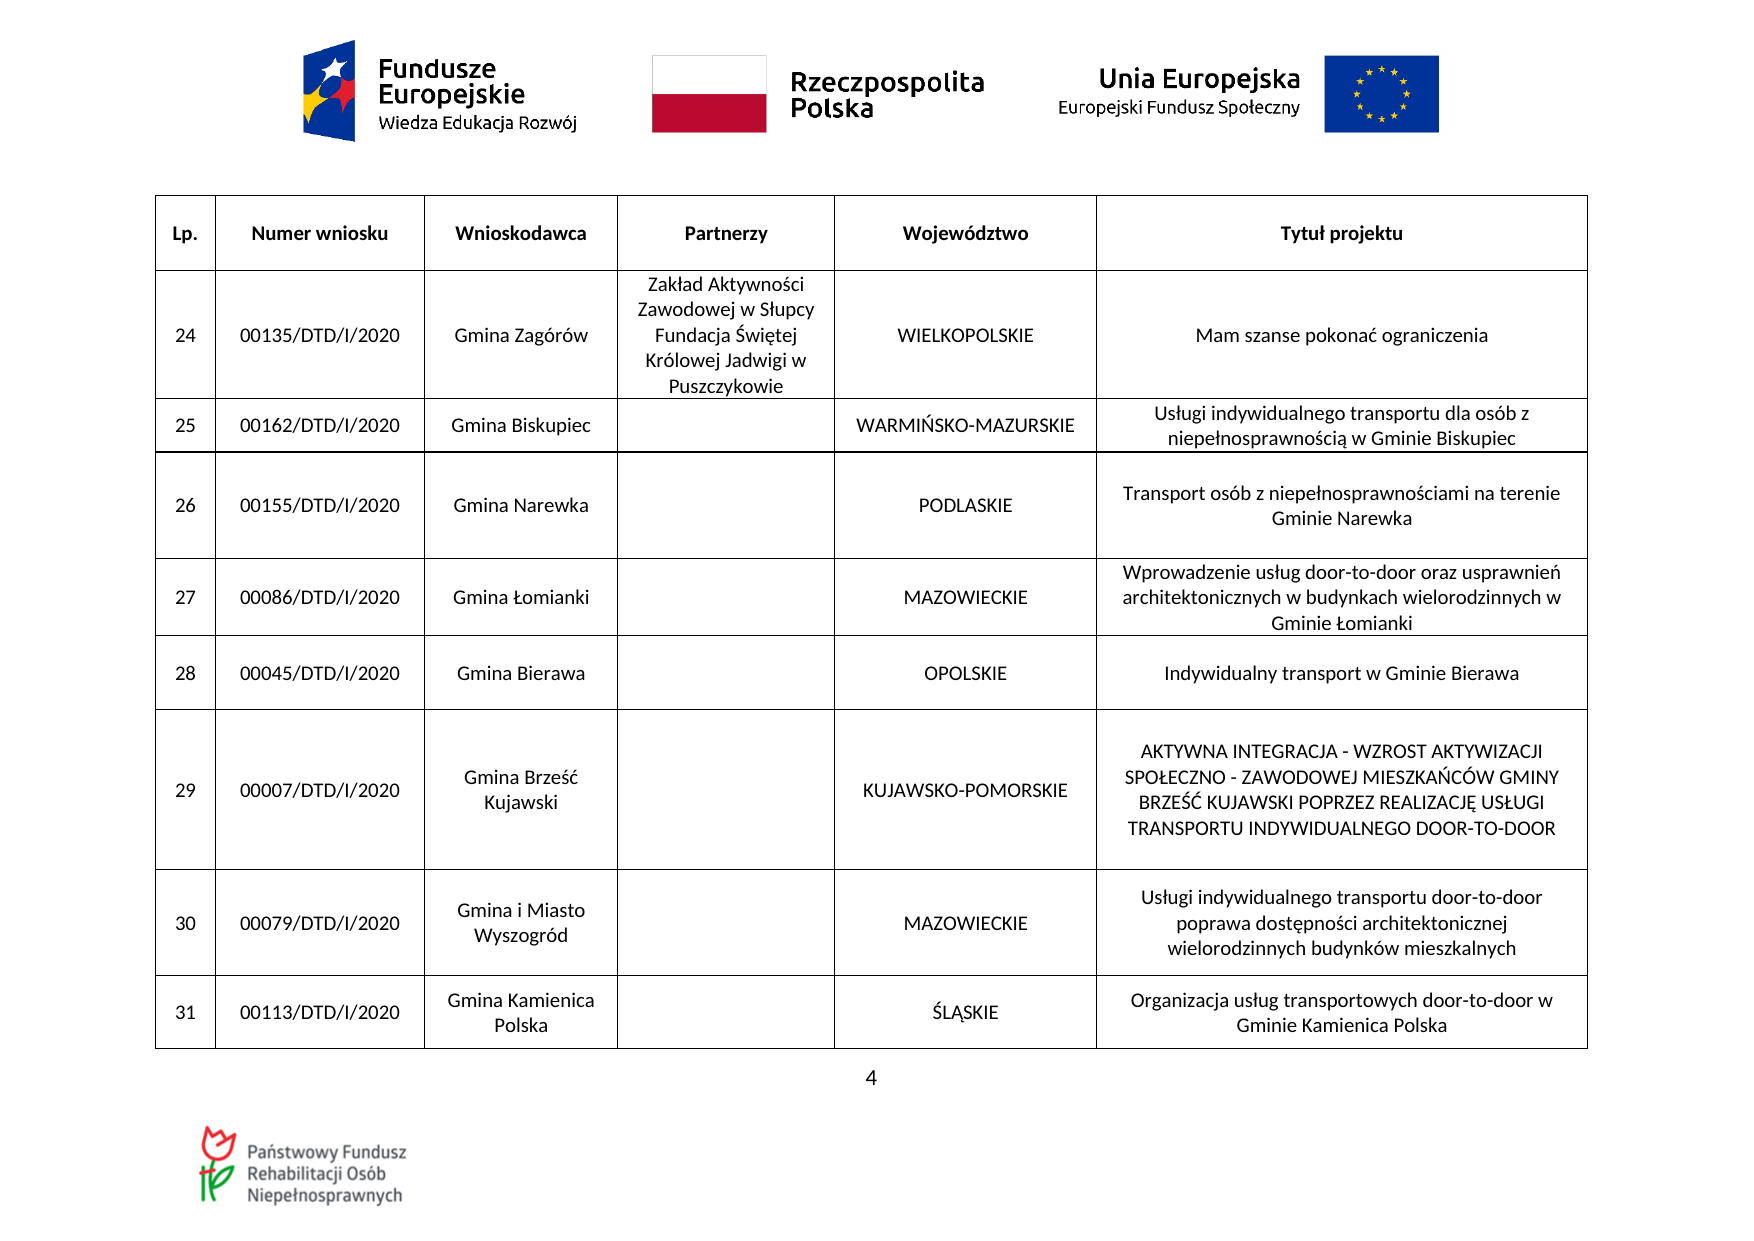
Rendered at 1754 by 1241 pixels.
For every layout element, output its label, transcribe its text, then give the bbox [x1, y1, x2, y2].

table_cell 30 [156, 870, 215, 975]
table_cell PODLASKIE [835, 453, 1096, 558]
table_cell Gmina Zagórów [425, 271, 617, 398]
table_cell 00162/DTD/I/2020 [216, 399, 424, 451]
table_cell [618, 399, 834, 451]
table_cell Gmina Bierawa [425, 636, 617, 709]
table_cell 29 [156, 710, 215, 869]
table_cell 00135/DTD/I/2020 [216, 271, 424, 398]
table_cell 00113/DTD/I/2020 [216, 976, 424, 1048]
table_cell 00045/DTD/I/2020 [216, 636, 424, 709]
table_cell Gmina Kamienica Polska [425, 976, 617, 1048]
table_cell Indywidualny transport w Gminie Bierawa [1097, 636, 1587, 709]
table_cell AKTYWNA INTEGRACJA - WZROST AKTYWIZACJI SPOŁECZNO - ZAWODOWEJ MIESZKAŃCÓW GMINY BRZEŚĆ KUJAWSKI POPRZEZ REALIZACJĘ USŁUGI TRANSPORTU INDYWIDUALNEGO DOOR-TO-DOOR [1097, 710, 1587, 869]
table_cell [618, 710, 834, 869]
table_cell 28 [156, 636, 215, 709]
table_cell KUJAWSKO-POMORSKIE [835, 710, 1096, 869]
table_cell [618, 453, 834, 558]
table_cell 26 [156, 453, 215, 558]
table_cell 00007/DTD/I/2020 [216, 710, 424, 869]
table_cell WIELKOPOLSKIE [835, 271, 1096, 398]
table_cell OPOLSKIE [835, 636, 1096, 709]
table_cell MAZOWIECKIE [835, 559, 1096, 635]
picture [162, 1091, 443, 1241]
table_cell Gmina Biskupiec [425, 399, 617, 451]
table_cell [618, 559, 834, 635]
table_cell WARMIŃSKO-MAZURSKIE [835, 399, 1096, 451]
table_header Lp. [156, 196, 215, 270]
table_cell 00079/DTD/I/2020 [216, 870, 424, 975]
table_cell 00086/DTD/I/2020 [216, 559, 424, 635]
table_header Województwo [835, 196, 1096, 270]
table_cell Mam szanse pokonać ograniczenia [1097, 271, 1587, 398]
table_cell Organizacja usług transportowych door-to-door w Gminie Kamienica Polska [1097, 976, 1587, 1048]
table_cell 25 [156, 399, 215, 451]
table_cell 00155/DTD/I/2020 [216, 453, 424, 558]
table_cell Zakład Aktywności Zawodowej w Słupcy Fundacja Świętej Królowej Jadwigi w Puszczykowie [618, 271, 834, 398]
table_cell Wprowadzenie usług door-to-door oraz usprawnień architektonicznych w budynkach wielorodzinnych w Gminie Łomianki [1097, 559, 1587, 635]
table_cell [618, 976, 834, 1048]
table_cell Gmina Brześć Kujawski [425, 710, 617, 869]
table_header Partnerzy [618, 196, 834, 270]
table_cell 31 [156, 976, 215, 1048]
table_cell MAZOWIECKIE [835, 870, 1096, 975]
table_cell [618, 636, 834, 709]
table_header Numer wniosku [216, 196, 424, 270]
table_cell Usługi indywidualnego transportu dla osób z niepełnosprawnością w Gminie Biskupiec [1097, 399, 1587, 451]
picture [278, 14, 1464, 167]
table_cell Gmina i Miasto Wyszogród [425, 870, 617, 975]
table_cell 27 [156, 559, 215, 635]
table_cell Transport osób z niepełnosprawnościami na terenie Gminie Narewka [1097, 453, 1587, 558]
table_cell ŚLĄSKIE [835, 976, 1096, 1048]
table_header Wnioskodawca [425, 196, 617, 270]
table_cell Usługi indywidualnego transportu door-to-door poprawa dostępności architektonicznej wielorodzinnych budynków mieszkalnych [1097, 870, 1587, 975]
table_cell Gmina Narewka [425, 453, 617, 558]
table_cell 24 [156, 271, 215, 398]
table_cell [618, 870, 834, 975]
table_header Tytuł projektu [1097, 196, 1587, 270]
table_cell Gmina Łomianki [425, 559, 617, 635]
